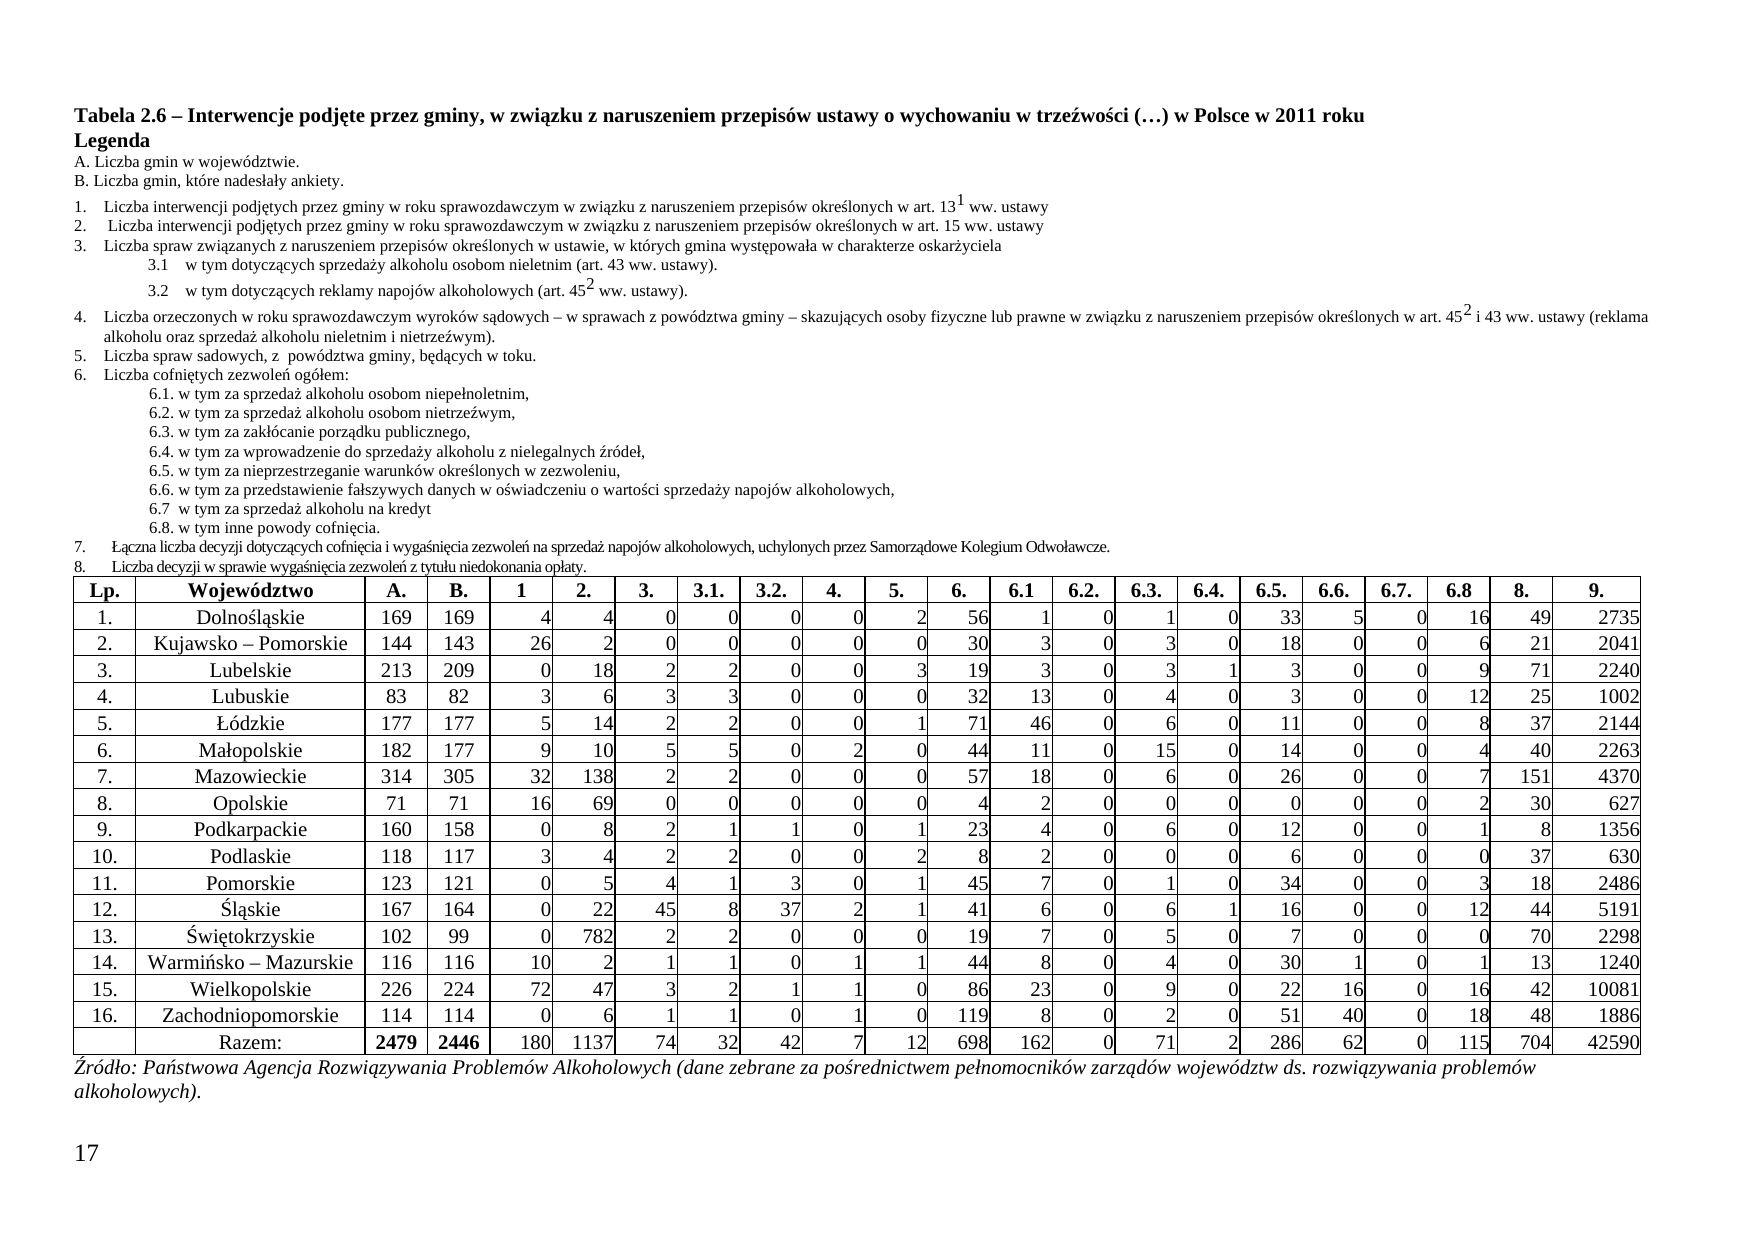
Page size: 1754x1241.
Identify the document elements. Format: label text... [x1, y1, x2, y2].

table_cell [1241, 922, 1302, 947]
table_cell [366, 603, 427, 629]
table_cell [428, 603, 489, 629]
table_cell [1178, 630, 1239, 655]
text Legenda [74, 127, 1659, 152]
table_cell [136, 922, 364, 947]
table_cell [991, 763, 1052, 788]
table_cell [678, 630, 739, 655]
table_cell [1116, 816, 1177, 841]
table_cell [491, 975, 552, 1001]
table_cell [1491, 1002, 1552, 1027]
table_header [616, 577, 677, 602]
text 6.6. w tym za przedstawienie fałszywych danych w oświadczeniu o wartości sprzedaży napojów alkoholowych, [149, 480, 1659, 499]
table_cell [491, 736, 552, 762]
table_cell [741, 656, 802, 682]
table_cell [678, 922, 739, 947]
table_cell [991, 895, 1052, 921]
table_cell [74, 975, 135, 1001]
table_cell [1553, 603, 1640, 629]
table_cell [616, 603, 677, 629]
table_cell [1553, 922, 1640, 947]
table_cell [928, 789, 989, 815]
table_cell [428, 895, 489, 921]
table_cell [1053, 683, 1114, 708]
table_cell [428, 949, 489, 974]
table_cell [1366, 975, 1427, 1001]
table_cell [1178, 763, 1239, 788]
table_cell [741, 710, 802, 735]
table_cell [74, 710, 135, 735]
list Liczba spraw związanych z naruszeniem przepisów określonych w ustawie, w których gmina występowała w charakterze oskarżyciela [74, 235, 1659, 254]
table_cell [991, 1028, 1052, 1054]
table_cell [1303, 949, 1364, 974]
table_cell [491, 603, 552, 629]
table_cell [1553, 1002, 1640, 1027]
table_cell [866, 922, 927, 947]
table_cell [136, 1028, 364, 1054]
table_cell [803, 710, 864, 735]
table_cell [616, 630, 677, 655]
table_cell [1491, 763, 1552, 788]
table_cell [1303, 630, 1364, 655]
text 6.8. w tym inne powody cofnięcia. [149, 518, 1659, 537]
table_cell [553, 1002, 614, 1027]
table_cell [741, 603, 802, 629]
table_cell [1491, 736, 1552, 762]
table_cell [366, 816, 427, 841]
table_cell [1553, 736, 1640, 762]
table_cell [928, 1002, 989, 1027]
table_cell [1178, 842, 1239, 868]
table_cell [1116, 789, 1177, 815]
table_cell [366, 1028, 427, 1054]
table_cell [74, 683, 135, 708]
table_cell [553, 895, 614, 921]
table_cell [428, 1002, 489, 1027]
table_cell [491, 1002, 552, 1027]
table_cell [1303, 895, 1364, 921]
text 6.7 w tym za sprzedaż alkoholu na kredyt [149, 499, 1659, 518]
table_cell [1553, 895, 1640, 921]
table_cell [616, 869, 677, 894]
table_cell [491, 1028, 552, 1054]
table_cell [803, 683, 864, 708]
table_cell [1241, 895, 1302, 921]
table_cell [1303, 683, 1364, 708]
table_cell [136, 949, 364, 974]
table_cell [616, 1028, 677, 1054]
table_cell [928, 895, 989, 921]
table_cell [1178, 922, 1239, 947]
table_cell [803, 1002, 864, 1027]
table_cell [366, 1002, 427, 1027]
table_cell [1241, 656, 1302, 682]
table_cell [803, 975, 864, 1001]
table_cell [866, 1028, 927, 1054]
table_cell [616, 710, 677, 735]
text A. Liczba gmin w województwie. [74, 152, 1659, 171]
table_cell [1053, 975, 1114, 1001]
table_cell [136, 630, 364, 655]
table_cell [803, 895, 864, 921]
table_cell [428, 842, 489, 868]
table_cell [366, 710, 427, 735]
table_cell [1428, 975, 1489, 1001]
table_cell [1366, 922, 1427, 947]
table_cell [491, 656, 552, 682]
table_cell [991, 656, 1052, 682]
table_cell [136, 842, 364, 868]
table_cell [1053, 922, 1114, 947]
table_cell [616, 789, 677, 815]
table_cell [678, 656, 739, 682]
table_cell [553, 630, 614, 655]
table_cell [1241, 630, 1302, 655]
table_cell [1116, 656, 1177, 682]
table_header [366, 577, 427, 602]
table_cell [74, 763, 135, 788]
text 6.2. w tym za sprzedaż alkoholu osobom nietrzeźwym, [149, 403, 1659, 422]
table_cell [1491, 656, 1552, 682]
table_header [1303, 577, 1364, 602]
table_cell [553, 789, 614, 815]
text B. Liczba gmin, które nadesłały ankiety. [74, 171, 1659, 190]
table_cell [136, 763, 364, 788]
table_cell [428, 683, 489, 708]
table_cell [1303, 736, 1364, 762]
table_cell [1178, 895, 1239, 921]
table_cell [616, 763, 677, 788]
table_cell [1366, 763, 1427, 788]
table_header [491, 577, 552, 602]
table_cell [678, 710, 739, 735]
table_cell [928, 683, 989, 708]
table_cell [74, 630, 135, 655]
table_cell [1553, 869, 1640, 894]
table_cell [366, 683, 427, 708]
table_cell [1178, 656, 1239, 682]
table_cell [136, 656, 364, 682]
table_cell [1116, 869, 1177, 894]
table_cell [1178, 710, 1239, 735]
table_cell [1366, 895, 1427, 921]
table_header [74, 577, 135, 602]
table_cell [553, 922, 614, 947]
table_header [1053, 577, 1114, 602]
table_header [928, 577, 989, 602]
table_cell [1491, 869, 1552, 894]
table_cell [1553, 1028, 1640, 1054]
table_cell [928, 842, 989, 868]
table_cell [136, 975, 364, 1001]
text 6.5. w tym za nieprzestrzeganie warunków określonych w zezwoleniu, [149, 461, 1659, 480]
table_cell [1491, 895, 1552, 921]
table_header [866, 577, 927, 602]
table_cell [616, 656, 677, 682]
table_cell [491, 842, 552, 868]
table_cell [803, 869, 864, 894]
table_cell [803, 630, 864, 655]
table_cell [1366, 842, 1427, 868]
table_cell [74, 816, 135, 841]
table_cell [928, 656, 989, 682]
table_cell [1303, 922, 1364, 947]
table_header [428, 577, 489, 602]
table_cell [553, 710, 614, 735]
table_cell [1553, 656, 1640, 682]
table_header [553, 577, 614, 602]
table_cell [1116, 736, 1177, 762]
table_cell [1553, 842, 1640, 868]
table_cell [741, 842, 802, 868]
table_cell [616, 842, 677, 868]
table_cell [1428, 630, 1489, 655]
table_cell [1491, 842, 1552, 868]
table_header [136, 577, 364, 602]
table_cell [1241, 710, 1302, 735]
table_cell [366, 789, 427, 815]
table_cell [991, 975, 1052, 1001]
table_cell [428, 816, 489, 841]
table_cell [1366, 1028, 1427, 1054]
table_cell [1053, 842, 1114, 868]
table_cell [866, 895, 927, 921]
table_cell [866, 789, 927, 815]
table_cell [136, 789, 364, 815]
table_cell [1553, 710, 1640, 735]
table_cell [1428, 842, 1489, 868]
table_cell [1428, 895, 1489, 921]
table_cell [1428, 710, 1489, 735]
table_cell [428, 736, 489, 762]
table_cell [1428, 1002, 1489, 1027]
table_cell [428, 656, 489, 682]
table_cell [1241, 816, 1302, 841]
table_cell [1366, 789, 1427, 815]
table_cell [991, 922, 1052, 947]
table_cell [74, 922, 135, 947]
list Liczba decyzji w sprawie wygaśnięcia zezwoleń z tytułu niedokonania opłaty. [74, 556, 1659, 576]
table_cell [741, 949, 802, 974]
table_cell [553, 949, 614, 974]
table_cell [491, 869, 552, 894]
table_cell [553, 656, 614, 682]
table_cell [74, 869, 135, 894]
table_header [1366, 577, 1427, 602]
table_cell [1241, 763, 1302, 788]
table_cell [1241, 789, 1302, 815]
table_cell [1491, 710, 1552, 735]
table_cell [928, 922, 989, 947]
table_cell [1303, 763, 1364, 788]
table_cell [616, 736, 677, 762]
list Liczba orzeczonych w roku sprawozdawczym wyroków sądowych – w sprawach z powództwa gminy – skazujących osoby fizyczne lub prawne w związku z naruszeniem przepisów określonych w art. 452 i 43 ww. ustawy (reklama alkoholu oraz sprzedaż alkoholu nieletnim i nietrzeźwym). [74, 300, 1659, 346]
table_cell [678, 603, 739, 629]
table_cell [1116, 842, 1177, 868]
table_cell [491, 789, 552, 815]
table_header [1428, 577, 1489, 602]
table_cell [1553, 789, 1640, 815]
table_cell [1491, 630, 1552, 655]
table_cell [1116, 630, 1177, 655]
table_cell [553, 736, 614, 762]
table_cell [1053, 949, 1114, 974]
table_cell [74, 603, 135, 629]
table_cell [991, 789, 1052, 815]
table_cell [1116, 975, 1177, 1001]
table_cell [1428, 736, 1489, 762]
text 6.4. w tym za wprowadzenie do sprzedaży alkoholu z nielegalnych źródeł, [149, 441, 1659, 461]
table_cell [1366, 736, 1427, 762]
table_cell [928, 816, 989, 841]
text Tabela 2.6 – Interwencje podjęte przez gminy, w związku z naruszeniem przepisów ustawy o wychowaniu w trzeźwości (…) w Polsce w 2011 roku [74, 103, 1659, 127]
text 6.3. w tym za zakłócanie porządku publicznego, [149, 422, 1659, 441]
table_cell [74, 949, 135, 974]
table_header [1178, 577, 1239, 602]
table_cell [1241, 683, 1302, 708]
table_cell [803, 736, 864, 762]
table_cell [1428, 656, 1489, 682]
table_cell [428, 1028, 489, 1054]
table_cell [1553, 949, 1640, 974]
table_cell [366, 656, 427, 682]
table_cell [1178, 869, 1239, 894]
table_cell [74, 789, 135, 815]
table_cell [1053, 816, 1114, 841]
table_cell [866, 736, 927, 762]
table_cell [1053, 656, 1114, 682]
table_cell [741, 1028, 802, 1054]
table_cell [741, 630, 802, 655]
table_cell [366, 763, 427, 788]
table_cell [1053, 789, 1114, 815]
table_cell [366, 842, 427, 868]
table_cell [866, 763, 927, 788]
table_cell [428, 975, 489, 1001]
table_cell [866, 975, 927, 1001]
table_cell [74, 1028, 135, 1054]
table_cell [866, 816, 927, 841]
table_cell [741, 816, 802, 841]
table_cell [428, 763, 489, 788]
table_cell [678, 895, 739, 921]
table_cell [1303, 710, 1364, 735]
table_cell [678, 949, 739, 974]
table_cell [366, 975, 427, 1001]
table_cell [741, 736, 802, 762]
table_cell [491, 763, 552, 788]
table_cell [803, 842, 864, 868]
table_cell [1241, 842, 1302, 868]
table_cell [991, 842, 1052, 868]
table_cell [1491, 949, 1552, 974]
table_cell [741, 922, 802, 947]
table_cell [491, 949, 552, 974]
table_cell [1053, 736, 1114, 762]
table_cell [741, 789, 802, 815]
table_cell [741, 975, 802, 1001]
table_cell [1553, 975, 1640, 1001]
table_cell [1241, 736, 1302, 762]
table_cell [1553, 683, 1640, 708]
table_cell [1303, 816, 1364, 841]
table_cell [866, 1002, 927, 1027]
text Źródło: Państwowa Agencja Rozwiązywania Problemów Alkoholowych (dane zebrane za pośrednictwem pełnomocników zarządów województw ds. rozwiązywania problemów alkoholowych). [74, 1055, 1659, 1103]
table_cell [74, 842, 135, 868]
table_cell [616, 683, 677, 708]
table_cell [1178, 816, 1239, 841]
list Łączna liczba decyzji dotyczących cofnięcia i wygaśnięcia zezwoleń na sprzedaż napojów alkoholowych, uchylonych przez Samorządowe Kolegium Odwoławcze. [74, 537, 1659, 556]
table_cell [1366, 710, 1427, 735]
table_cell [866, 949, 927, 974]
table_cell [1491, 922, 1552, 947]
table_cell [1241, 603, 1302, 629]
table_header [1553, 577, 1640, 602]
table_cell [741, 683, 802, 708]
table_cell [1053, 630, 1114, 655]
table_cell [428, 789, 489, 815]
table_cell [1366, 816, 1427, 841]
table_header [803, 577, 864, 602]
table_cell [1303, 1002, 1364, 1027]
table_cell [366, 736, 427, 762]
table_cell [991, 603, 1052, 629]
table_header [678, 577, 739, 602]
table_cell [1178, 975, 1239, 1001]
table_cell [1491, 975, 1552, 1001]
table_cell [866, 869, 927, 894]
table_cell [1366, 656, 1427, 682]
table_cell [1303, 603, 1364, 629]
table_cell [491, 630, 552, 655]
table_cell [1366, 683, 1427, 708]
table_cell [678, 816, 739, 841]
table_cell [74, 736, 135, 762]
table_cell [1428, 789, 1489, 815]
list Liczba interwencji podjętych przez gminy w roku sprawozdawczym w związku z naruszeniem przepisów określonych w art. 15 ww. ustawy [74, 216, 1659, 235]
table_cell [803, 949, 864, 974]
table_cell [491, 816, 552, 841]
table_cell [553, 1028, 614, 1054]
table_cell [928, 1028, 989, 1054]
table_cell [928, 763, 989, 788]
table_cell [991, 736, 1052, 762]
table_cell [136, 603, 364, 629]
list Liczba spraw sadowych, z powództwa gminy, będących w toku. [74, 346, 1659, 365]
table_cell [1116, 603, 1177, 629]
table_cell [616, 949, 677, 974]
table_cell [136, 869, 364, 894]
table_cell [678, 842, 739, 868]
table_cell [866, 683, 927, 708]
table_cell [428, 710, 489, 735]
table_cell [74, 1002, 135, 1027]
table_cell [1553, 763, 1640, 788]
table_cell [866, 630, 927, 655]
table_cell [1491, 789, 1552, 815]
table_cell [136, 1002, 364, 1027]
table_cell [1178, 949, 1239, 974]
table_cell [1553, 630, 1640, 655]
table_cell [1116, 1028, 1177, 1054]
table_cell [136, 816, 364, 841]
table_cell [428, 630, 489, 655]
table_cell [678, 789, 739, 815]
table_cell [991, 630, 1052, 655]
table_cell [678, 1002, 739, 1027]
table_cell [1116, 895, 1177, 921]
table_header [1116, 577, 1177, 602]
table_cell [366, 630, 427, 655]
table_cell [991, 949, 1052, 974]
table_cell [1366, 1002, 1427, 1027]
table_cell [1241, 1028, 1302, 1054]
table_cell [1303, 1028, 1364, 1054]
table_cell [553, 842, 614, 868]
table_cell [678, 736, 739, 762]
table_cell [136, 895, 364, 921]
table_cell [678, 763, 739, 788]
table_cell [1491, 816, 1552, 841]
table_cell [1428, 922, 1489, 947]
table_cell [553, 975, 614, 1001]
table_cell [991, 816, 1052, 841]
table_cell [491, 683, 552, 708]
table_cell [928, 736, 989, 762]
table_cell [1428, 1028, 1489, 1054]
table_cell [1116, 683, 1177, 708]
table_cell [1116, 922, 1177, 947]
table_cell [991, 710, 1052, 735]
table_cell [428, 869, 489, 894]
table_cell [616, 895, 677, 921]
list Liczba cofniętych zezwoleń ogółem: [74, 365, 1659, 384]
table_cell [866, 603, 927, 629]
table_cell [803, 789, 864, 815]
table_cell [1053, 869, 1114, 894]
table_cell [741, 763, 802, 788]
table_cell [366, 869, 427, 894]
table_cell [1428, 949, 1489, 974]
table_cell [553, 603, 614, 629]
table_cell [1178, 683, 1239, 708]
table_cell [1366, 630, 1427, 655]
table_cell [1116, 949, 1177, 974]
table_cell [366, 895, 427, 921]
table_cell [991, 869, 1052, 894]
list w tym dotyczących reklamy napojów alkoholowych (art. 452 ww. ustawy). [148, 274, 1659, 300]
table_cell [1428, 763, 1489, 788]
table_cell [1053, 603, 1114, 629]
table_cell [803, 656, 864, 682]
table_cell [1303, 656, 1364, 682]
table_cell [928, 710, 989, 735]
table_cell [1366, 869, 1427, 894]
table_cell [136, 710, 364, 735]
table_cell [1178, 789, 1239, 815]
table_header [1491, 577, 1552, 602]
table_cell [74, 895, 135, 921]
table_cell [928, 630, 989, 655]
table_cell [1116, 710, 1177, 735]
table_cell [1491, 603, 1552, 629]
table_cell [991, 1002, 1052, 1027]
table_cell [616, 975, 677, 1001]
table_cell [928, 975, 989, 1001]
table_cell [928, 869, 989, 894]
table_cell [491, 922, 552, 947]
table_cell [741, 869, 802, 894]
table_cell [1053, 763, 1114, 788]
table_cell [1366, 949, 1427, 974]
list Liczba interwencji podjętych przez gminy w roku sprawozdawczym w związku z naruszeniem przepisów określonych w art. 131 ww. ustawy [74, 190, 1659, 216]
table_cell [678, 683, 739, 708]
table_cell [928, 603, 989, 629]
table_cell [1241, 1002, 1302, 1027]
list w tym dotyczących sprzedaży alkoholu osobom nieletnim (art. 43 ww. ustawy). [148, 254, 1659, 274]
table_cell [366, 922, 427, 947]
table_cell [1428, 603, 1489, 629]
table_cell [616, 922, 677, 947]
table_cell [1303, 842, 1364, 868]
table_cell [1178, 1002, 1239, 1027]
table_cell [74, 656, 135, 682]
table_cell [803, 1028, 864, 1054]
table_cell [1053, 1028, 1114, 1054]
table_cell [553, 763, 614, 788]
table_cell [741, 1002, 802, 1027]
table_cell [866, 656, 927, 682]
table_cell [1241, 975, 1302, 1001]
text 6.1. w tym za sprzedaż alkoholu osobom niepełnoletnim, [149, 384, 1659, 403]
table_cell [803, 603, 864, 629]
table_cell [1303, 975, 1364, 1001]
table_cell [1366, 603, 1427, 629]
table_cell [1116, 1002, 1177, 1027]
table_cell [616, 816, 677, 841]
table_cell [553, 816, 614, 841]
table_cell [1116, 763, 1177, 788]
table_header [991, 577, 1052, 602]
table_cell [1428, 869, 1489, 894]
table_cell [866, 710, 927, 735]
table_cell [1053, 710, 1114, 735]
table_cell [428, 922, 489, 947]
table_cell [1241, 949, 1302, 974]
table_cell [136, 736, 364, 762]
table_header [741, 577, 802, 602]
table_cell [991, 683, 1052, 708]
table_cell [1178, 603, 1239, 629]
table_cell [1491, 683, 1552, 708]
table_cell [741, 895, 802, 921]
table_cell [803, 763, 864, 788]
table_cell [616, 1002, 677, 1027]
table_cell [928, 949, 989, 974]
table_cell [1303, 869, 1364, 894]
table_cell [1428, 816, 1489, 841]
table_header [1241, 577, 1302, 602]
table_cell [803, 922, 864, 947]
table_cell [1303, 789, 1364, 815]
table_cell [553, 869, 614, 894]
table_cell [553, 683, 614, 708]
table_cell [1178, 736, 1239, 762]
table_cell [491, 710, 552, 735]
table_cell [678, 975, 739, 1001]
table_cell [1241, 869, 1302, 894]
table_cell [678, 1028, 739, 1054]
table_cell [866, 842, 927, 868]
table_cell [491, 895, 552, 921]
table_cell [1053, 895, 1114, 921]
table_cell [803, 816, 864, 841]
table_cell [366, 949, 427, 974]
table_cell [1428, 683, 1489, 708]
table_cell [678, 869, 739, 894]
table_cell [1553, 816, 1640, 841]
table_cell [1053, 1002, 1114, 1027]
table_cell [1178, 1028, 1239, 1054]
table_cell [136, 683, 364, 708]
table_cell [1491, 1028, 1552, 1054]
